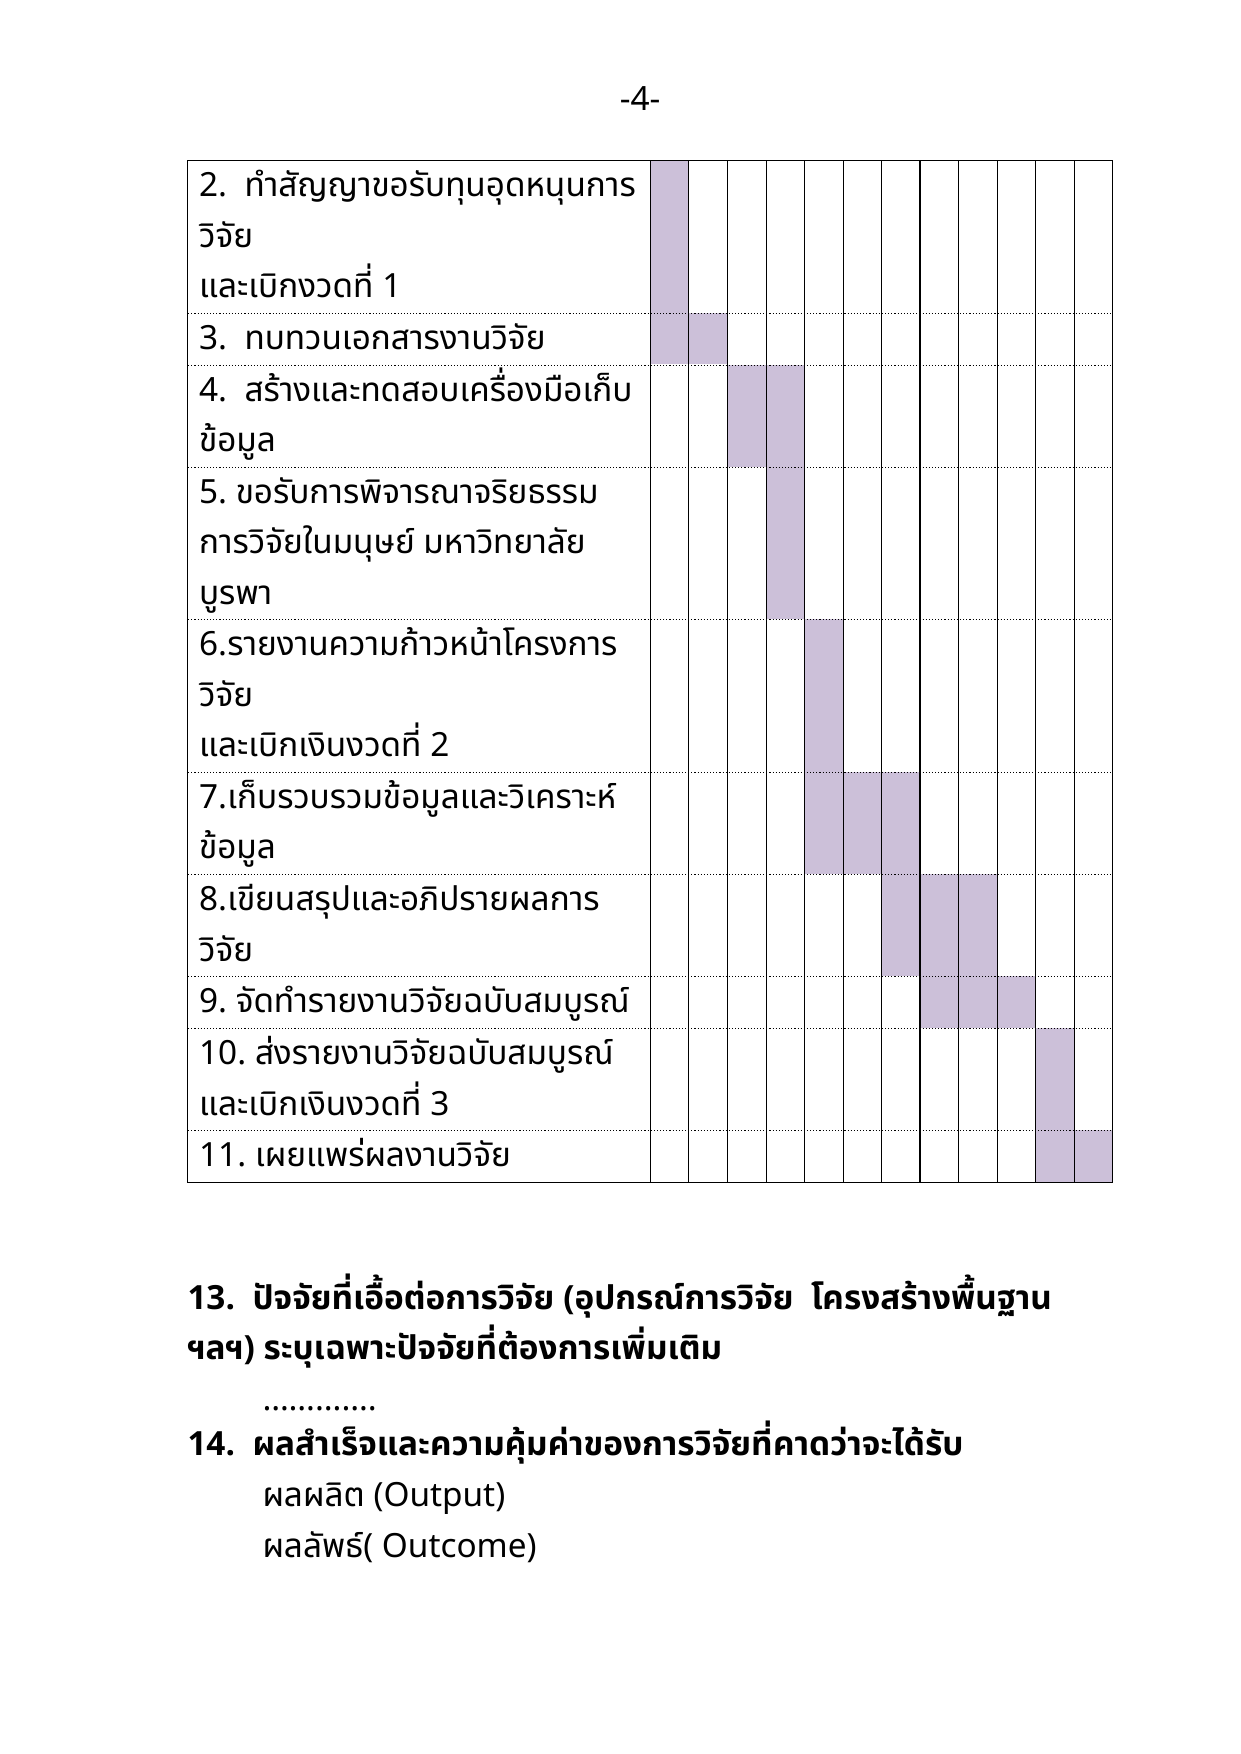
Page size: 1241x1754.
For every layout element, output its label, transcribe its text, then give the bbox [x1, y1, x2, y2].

table_cell [882, 772, 919, 874]
table_cell [689, 874, 727, 976]
table_cell [805, 874, 843, 976]
table_cell [844, 1028, 881, 1130]
table_cell [882, 161, 919, 313]
table_cell [1036, 365, 1074, 467]
table_cell [1036, 619, 1074, 772]
table_cell [651, 365, 688, 467]
table_cell [767, 313, 804, 364]
table_cell [728, 772, 766, 874]
table_cell 4. สร้างและทดสอบเครื่องมือเก็บข้อมูล [188, 365, 650, 467]
table_cell [805, 365, 843, 467]
table_cell [689, 467, 727, 619]
table_cell [921, 161, 958, 313]
table_cell [805, 619, 843, 772]
table_cell [1036, 161, 1074, 313]
table_cell [844, 365, 881, 467]
table_cell [921, 874, 958, 976]
table_cell [767, 772, 804, 874]
table_cell [651, 1130, 688, 1182]
table_cell [767, 161, 804, 313]
table_cell 7.เก็บรวบรวมข้อมูลและวิเคราะห์ข้อมูล [188, 772, 650, 874]
table_cell [651, 1028, 688, 1130]
table_cell [805, 313, 843, 364]
table_cell 8.เขียนสรุปและอภิปรายผลการวิจัย [188, 874, 650, 976]
text ผลผลิต (Output) [187, 1471, 1092, 1521]
table_cell 2. ทำสัญญาขอรับทุนอุดหนุนการวิจัย และเบิกงวดที่ 1 [188, 161, 650, 313]
text …………. [187, 1375, 1092, 1420]
table_cell [728, 1130, 766, 1182]
table_cell [689, 772, 727, 874]
table_cell [998, 161, 1035, 313]
table_cell [998, 976, 1035, 1028]
table_cell [998, 772, 1035, 874]
table_cell [844, 467, 881, 619]
table_cell [1075, 976, 1112, 1028]
table_cell [844, 161, 881, 313]
table_cell [767, 467, 804, 619]
table_cell [882, 619, 919, 772]
table_cell [689, 313, 727, 364]
table_cell [921, 976, 958, 1028]
table_cell [921, 772, 958, 874]
table_cell [651, 619, 688, 772]
table_cell 6.รายงานความก้าวหน้าโครงการวิจัย และเบิกเงินงวดที่ 2 [188, 619, 650, 772]
table_cell [689, 976, 727, 1028]
table_cell [959, 1028, 997, 1130]
table_cell [921, 365, 958, 467]
table_cell [767, 976, 804, 1028]
table_cell [882, 467, 919, 619]
table_cell [998, 619, 1035, 772]
table_cell [959, 365, 997, 467]
table_cell [998, 365, 1035, 467]
table_cell [998, 874, 1035, 976]
table_cell [728, 874, 766, 976]
table_cell [959, 313, 997, 364]
table_cell [651, 772, 688, 874]
table_cell [689, 161, 727, 313]
table_cell [959, 772, 997, 874]
table_cell 5. ขอรับการพิจารณาจริยธรรมการวิจัยในมนุษย์ มหาวิทยาลัยบูรพา [188, 467, 650, 619]
table_cell [689, 1130, 727, 1182]
table_cell [1036, 1130, 1074, 1182]
table_cell 9. จัดทำรายงานวิจัยฉบับสมบูรณ์ [188, 976, 650, 1028]
table_cell 3. ทบทวนเอกสารงานวิจัย [188, 313, 650, 364]
table_cell [882, 1130, 919, 1182]
table_cell [844, 976, 881, 1028]
table_cell [921, 1130, 958, 1182]
text ผลลัพธ์( Outcome) [187, 1521, 1092, 1572]
table_cell [651, 161, 688, 313]
table_cell [959, 467, 997, 619]
table_cell [728, 467, 766, 619]
table_cell [728, 161, 766, 313]
table_cell [805, 1130, 843, 1182]
table_cell [998, 1028, 1035, 1130]
table_cell [1075, 365, 1112, 467]
table_cell [1036, 976, 1074, 1028]
table_cell [882, 365, 919, 467]
table_cell [689, 1028, 727, 1130]
table_cell [1075, 161, 1112, 313]
table_cell [1075, 772, 1112, 874]
table_cell [1036, 313, 1074, 364]
table_cell [651, 313, 688, 364]
table_cell [959, 619, 997, 772]
table_cell [767, 619, 804, 772]
table_cell [998, 467, 1035, 619]
table_cell [998, 313, 1035, 364]
table_cell [728, 313, 766, 364]
table_cell [882, 313, 919, 364]
table_cell [882, 874, 919, 976]
table_cell [844, 1130, 881, 1182]
table_cell [844, 619, 881, 772]
table_cell [921, 619, 958, 772]
table_cell [1075, 619, 1112, 772]
table_cell [805, 976, 843, 1028]
table_cell [728, 619, 766, 772]
table_cell [959, 976, 997, 1028]
table_cell [959, 161, 997, 313]
text 14. ผลสำเร็จและความคุ้มค่าของการวิจัยที่คาดว่าจะได้รับ [187, 1420, 1092, 1471]
table_cell [728, 1028, 766, 1130]
table_cell [689, 365, 727, 467]
table_cell [1036, 772, 1074, 874]
text 13. ปัจจัยที่เอื้อต่อการวิจัย (อุปกรณ์การวิจัย โครงสร้างพื้นฐาน ฯลฯ) ระบุเฉพาะปัจจัยที่ต้องการเพิ่มเติม [187, 1273, 1092, 1375]
table_cell [767, 365, 804, 467]
table_cell [767, 1028, 804, 1130]
table_cell [844, 313, 881, 364]
table_cell [844, 772, 881, 874]
table_cell [1036, 874, 1074, 976]
table_cell [805, 772, 843, 874]
table_cell [728, 365, 766, 467]
table_cell [1036, 467, 1074, 619]
table_cell [882, 976, 919, 1028]
table_cell [1075, 1028, 1112, 1130]
table_cell [767, 874, 804, 976]
table_cell [805, 161, 843, 313]
table_cell [689, 619, 727, 772]
table_cell [651, 874, 688, 976]
table_cell [921, 467, 958, 619]
table_cell [921, 313, 958, 364]
table_cell [1075, 1130, 1112, 1182]
table_cell [805, 1028, 843, 1130]
table_cell 10. ส่งรายงานวิจัยฉบับสมบูรณ์ และเบิกเงินงวดที่ 3 [188, 1028, 650, 1130]
table_cell [1036, 1028, 1074, 1130]
table_cell [921, 1028, 958, 1130]
table_cell [882, 1028, 919, 1130]
table_cell [728, 976, 766, 1028]
table_cell [1075, 467, 1112, 619]
table_cell [959, 1130, 997, 1182]
table_cell [805, 467, 843, 619]
table_cell [651, 467, 688, 619]
table_cell [844, 874, 881, 976]
table_cell [959, 874, 997, 976]
table_cell 11. เผยแพร่ผลงานวิจัย [188, 1130, 650, 1182]
table_cell [998, 1130, 1035, 1182]
table_cell [651, 976, 688, 1028]
table_cell [767, 1130, 804, 1182]
table_cell [1075, 313, 1112, 364]
table_cell [1075, 874, 1112, 976]
